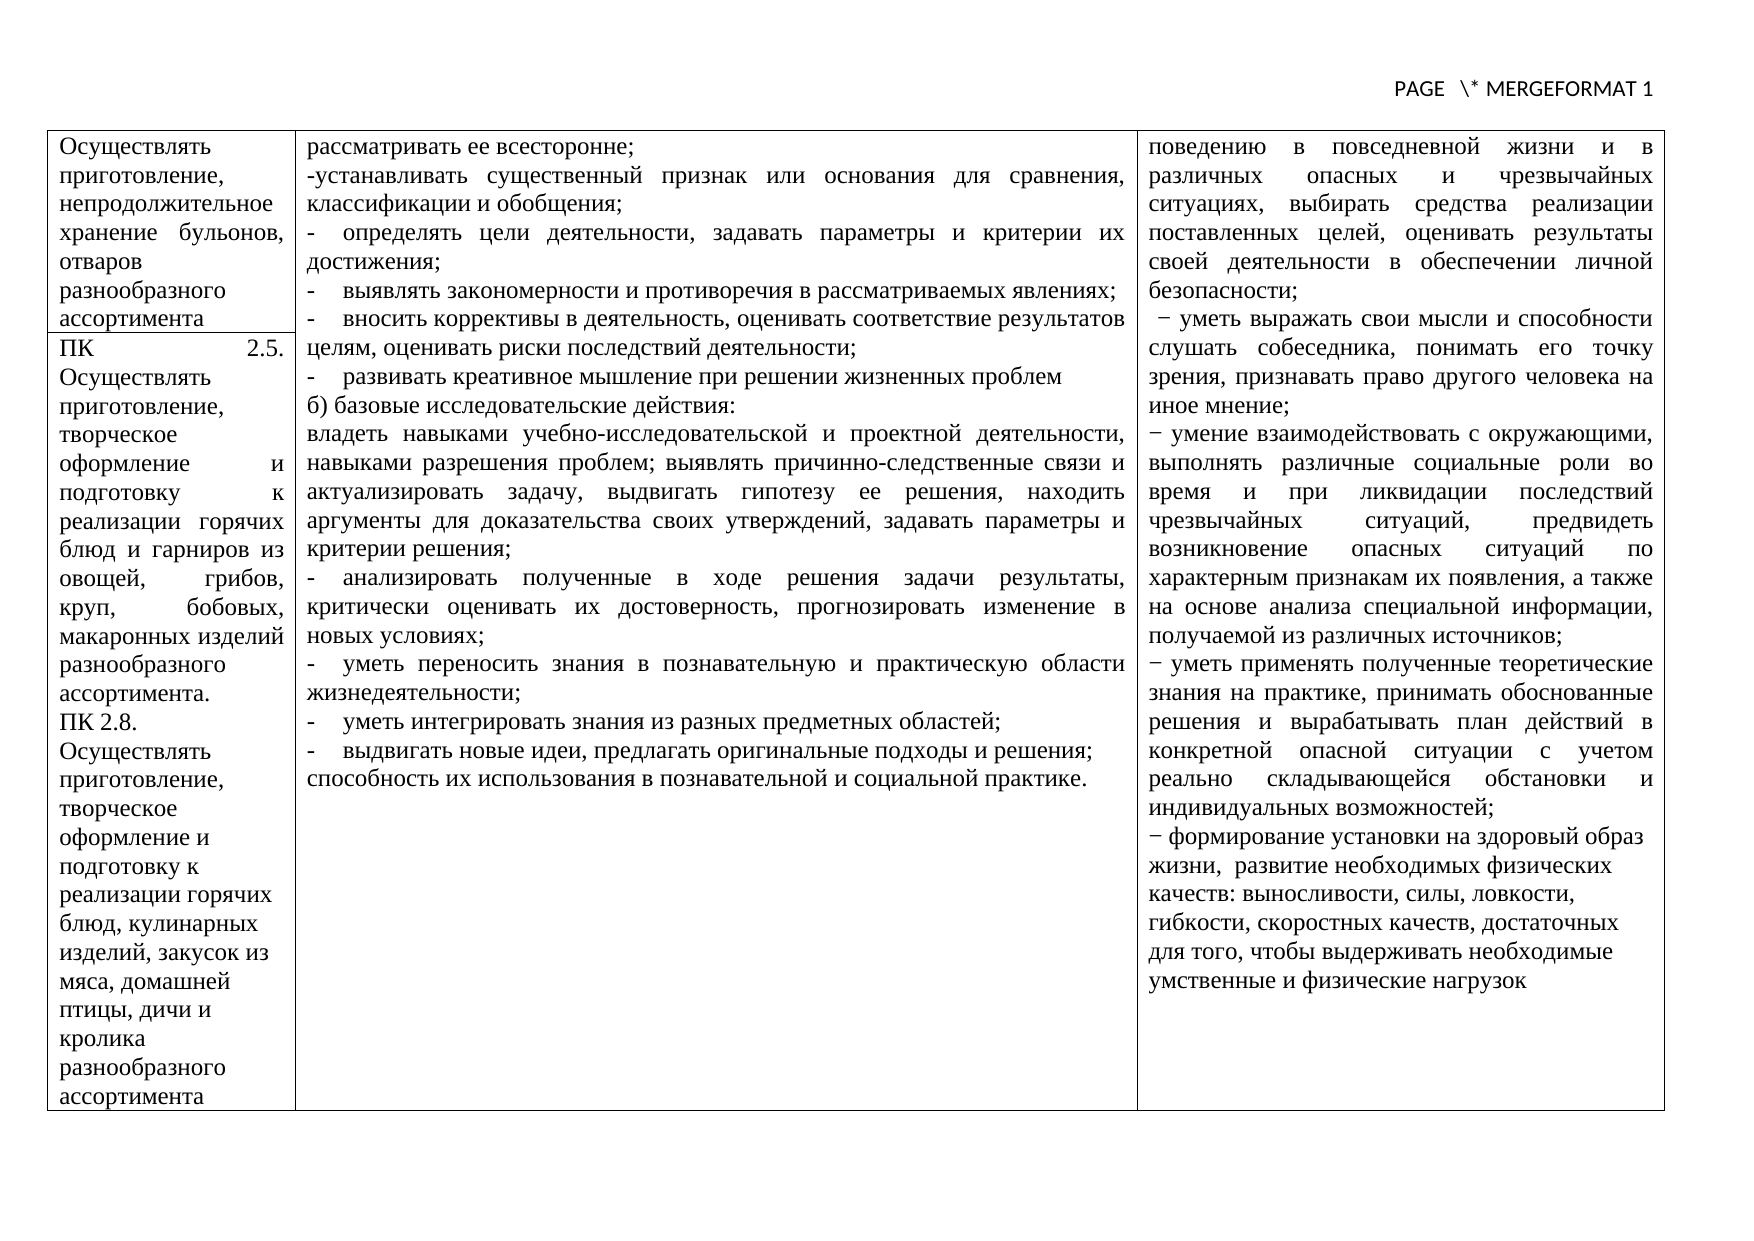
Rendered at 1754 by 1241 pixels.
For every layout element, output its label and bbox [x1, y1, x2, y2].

table_cell [48, 131, 295, 332]
table_cell [48, 333, 295, 1109]
